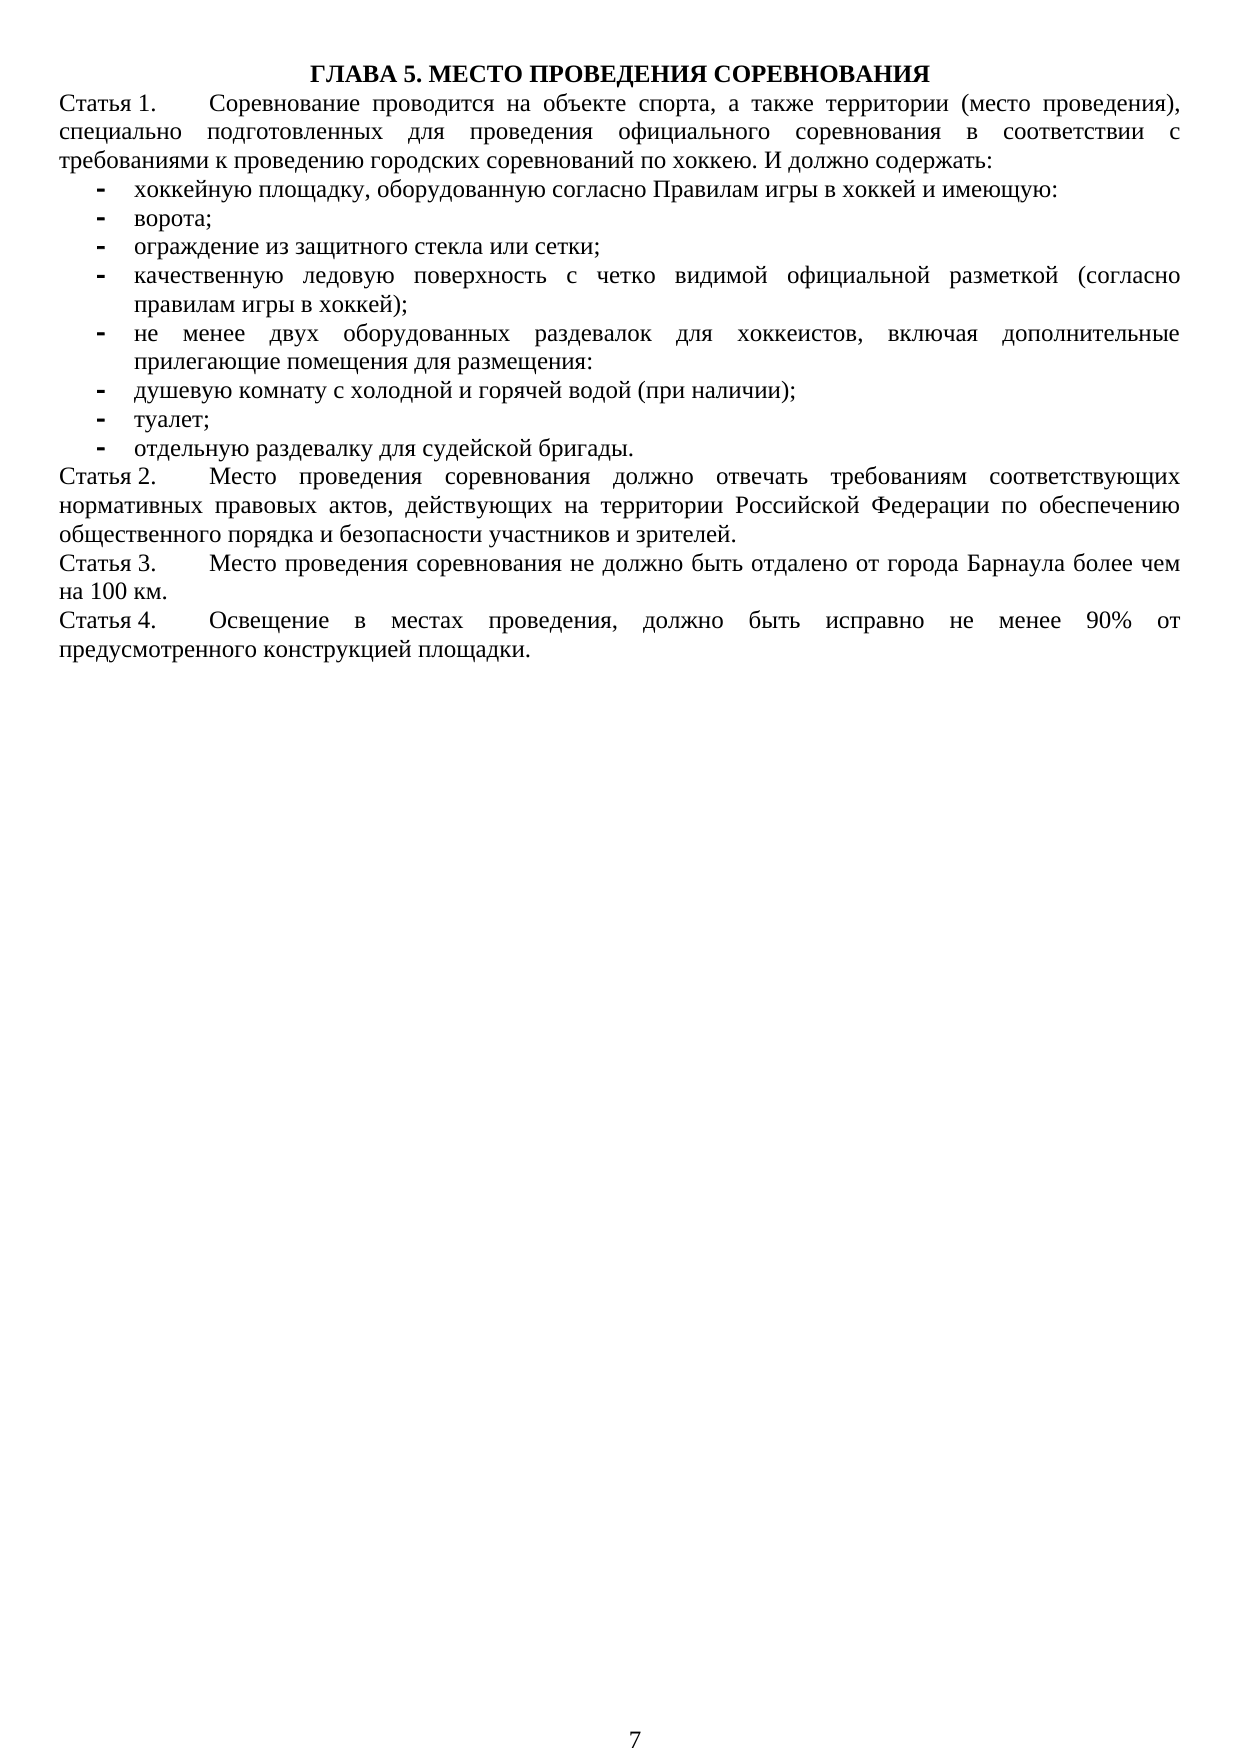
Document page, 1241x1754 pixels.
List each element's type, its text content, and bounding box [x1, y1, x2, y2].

list отдельную раздевалку для судейской бригады. [96, 433, 1181, 461]
text Статья 3. Место проведения соревнования не должно быть отдалено от города Барнаула более чем на 100 км. [59, 548, 1181, 605]
text Статья 2. Место проведения соревнования должно отвечать требованиям соответствующих нормативных правовых актов, действующих на территории Российской Федерации по обеспечению общественного порядка и безопасности участников и зрителей. [59, 461, 1181, 548]
list качественную ледовую поверхность с четко видимой официальной разметкой (согласно правилам игры в хоккей); [96, 260, 1181, 318]
text ГЛАВА 5. МЕСТО ПРОВЕДЕНИЯ СОРЕВНОВАНИЯ [59, 59, 1181, 88]
text Статья 4. Освещение в местах проведения, должно быть исправно не менее 90% от предусмотренного конструкцией площадки. [59, 605, 1181, 663]
list ворота; [96, 203, 1181, 231]
list туалет; [96, 404, 1181, 433]
list ограждение из защитного стекла или сетки; [96, 231, 1181, 260]
list душевую комнату с холодной и горячей водой (при наличии); [96, 375, 1181, 404]
text Статья 1. Соревнование проводится на объекте спорта, а также территории (место проведения), специально подготовленных для проведения официального соревнования в соответствии с требованиями к проведению городских соревнований по хоккею. И должно содержать: [59, 88, 1181, 174]
list хоккейную площадку, оборудованную согласно Правилам игры в хоккей и имеющую: [96, 174, 1181, 203]
list не менее двух оборудованных раздевалок для хоккеистов, включая дополнительные прилегающие помещения для размещения: [96, 318, 1181, 375]
